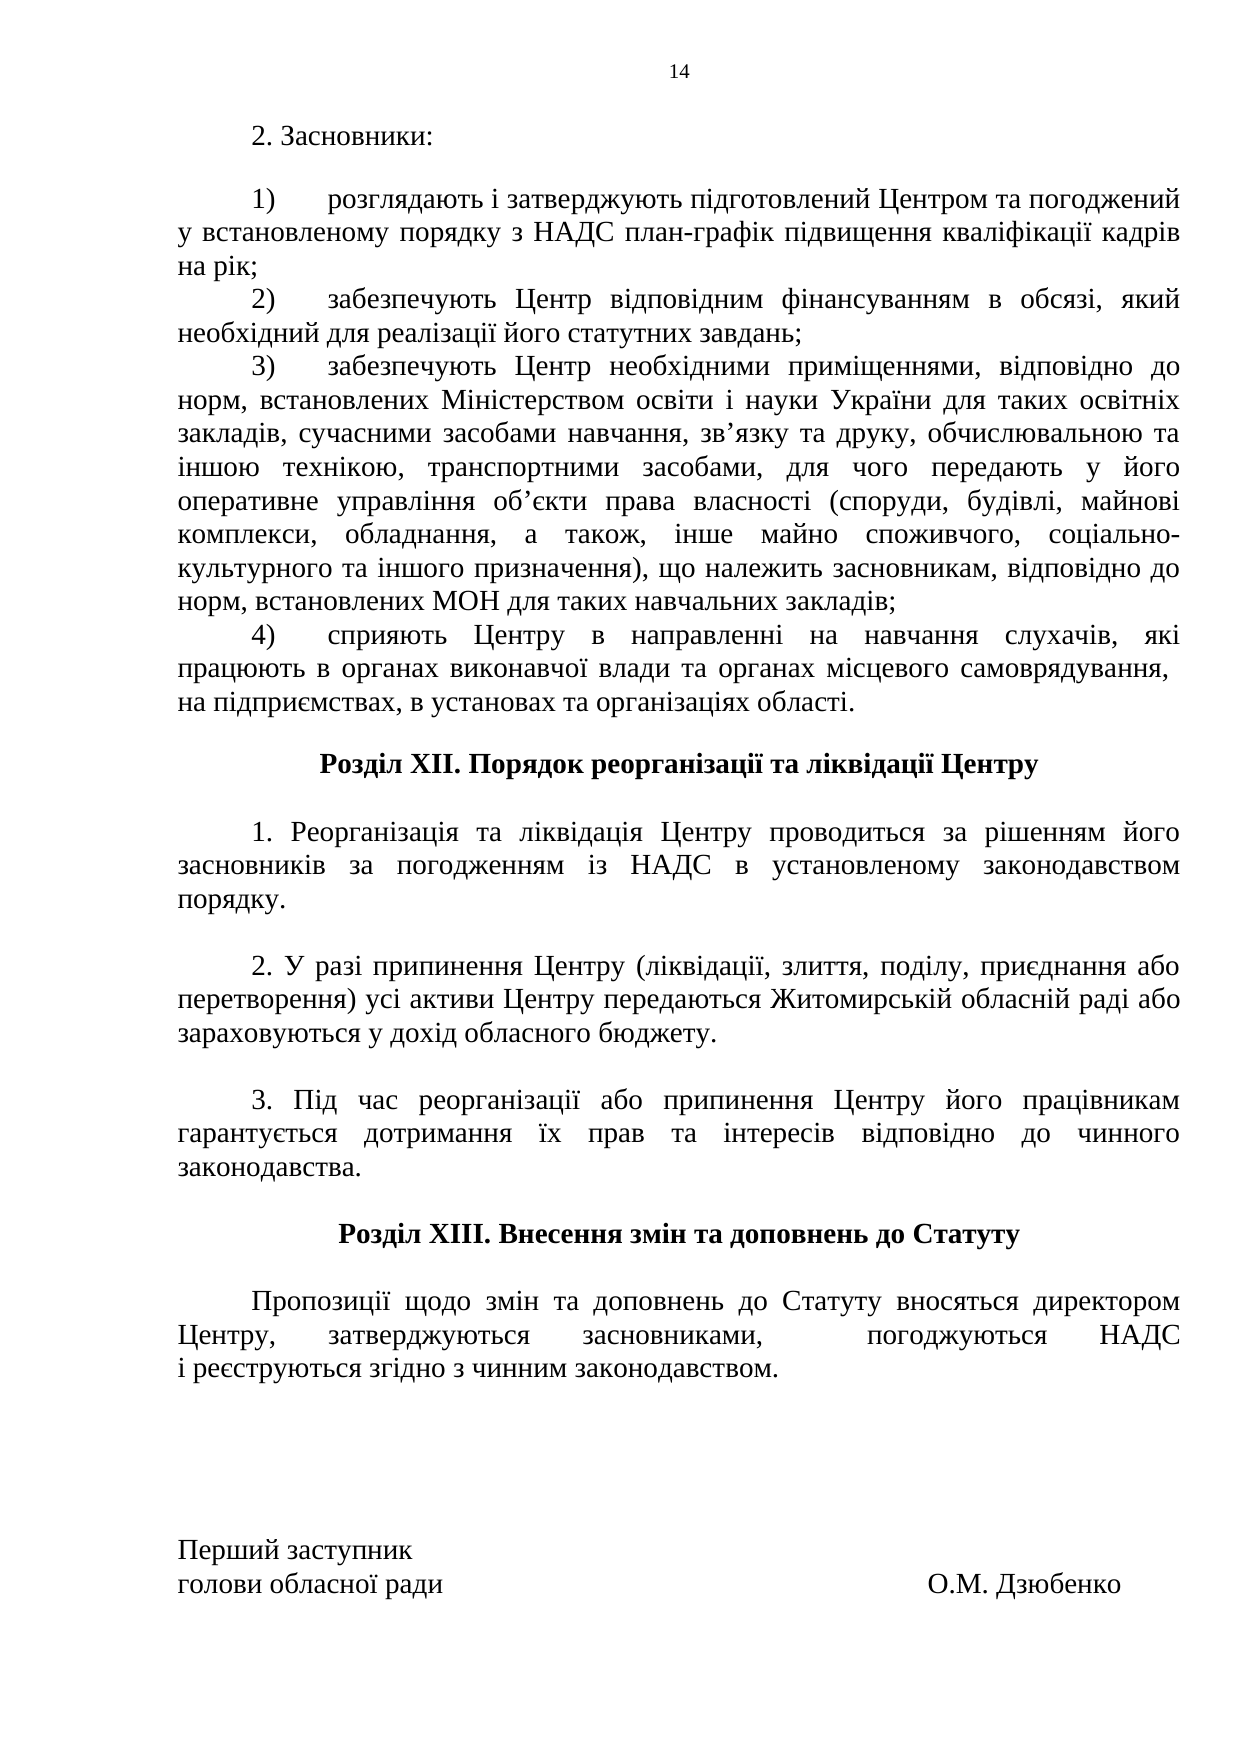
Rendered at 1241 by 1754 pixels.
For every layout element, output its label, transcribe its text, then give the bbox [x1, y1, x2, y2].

text 2. Засновники: [177, 118, 1181, 152]
text голови обласної ради О.М. Дзюбенко [177, 1566, 1181, 1599]
text Розділ XIII. Внесення змін та доповнень до Статуту [177, 1216, 1181, 1250]
list забезпечують Центр відповідним фінансуванням в обсязі, який необхідний для реалізації його статутних завдань; [177, 281, 1181, 348]
text Пропозиції щодо змін та доповнень до Статуту вносяться директором Центру, затверджуються засновниками, погоджуються НАДС і реєструються згідно з чинним законодавством. [177, 1283, 1181, 1384]
list розглядають і затверджують підготовлений Центром та погоджений у встановленому порядку з НАДС план-графік підвищення кваліфікації кадрів на рік; [177, 181, 1181, 281]
text 2. У разі припинення Центру (ліквідації, злиття, поділу, приєднання або перетворення) усі активи Центру передаються Житомирській обласній раді або зараховуються у дохід обласного бюджету. [177, 948, 1181, 1048]
text Перший заступник [177, 1532, 1181, 1566]
list сприяють Центру в направленні на навчання слухачів, які працюють в органах виконавчої влади та органах місцевого самоврядування, на підприємствах, в установах та організаціях області. [177, 617, 1181, 717]
list забезпечують Центр необхідними приміщеннями, відповідно до норм, встановлених Міністерством освіти і науки України для таких освітніх закладів, сучасними засобами навчання, зв’язку та друку, обчислювальною та іншою технікою, транспортними засобами, для чого передають у його оперативне управління об’єкти права власності (споруди, будівлі, майнові комплекси, обладнання, а також, інше майно споживчого, соціально-культурного та іншого призначення), що належить засновникам, відповідно до норм, встановлених МОН для таких навчальних закладів; [177, 348, 1181, 617]
text 3. Під час реорганізації або припинення Центру його працівникам гарантується дотримання їх прав та інтересів відповідно до чинного законодавства. [177, 1082, 1181, 1183]
text 1. Реорганізація та ліквідація Центру проводиться за рішенням його засновників за погодженням із НАДС в установленому законодавством порядку. [177, 814, 1181, 914]
text Розділ XII. Порядок реорганізації та ліквідації Центру [177, 747, 1181, 780]
